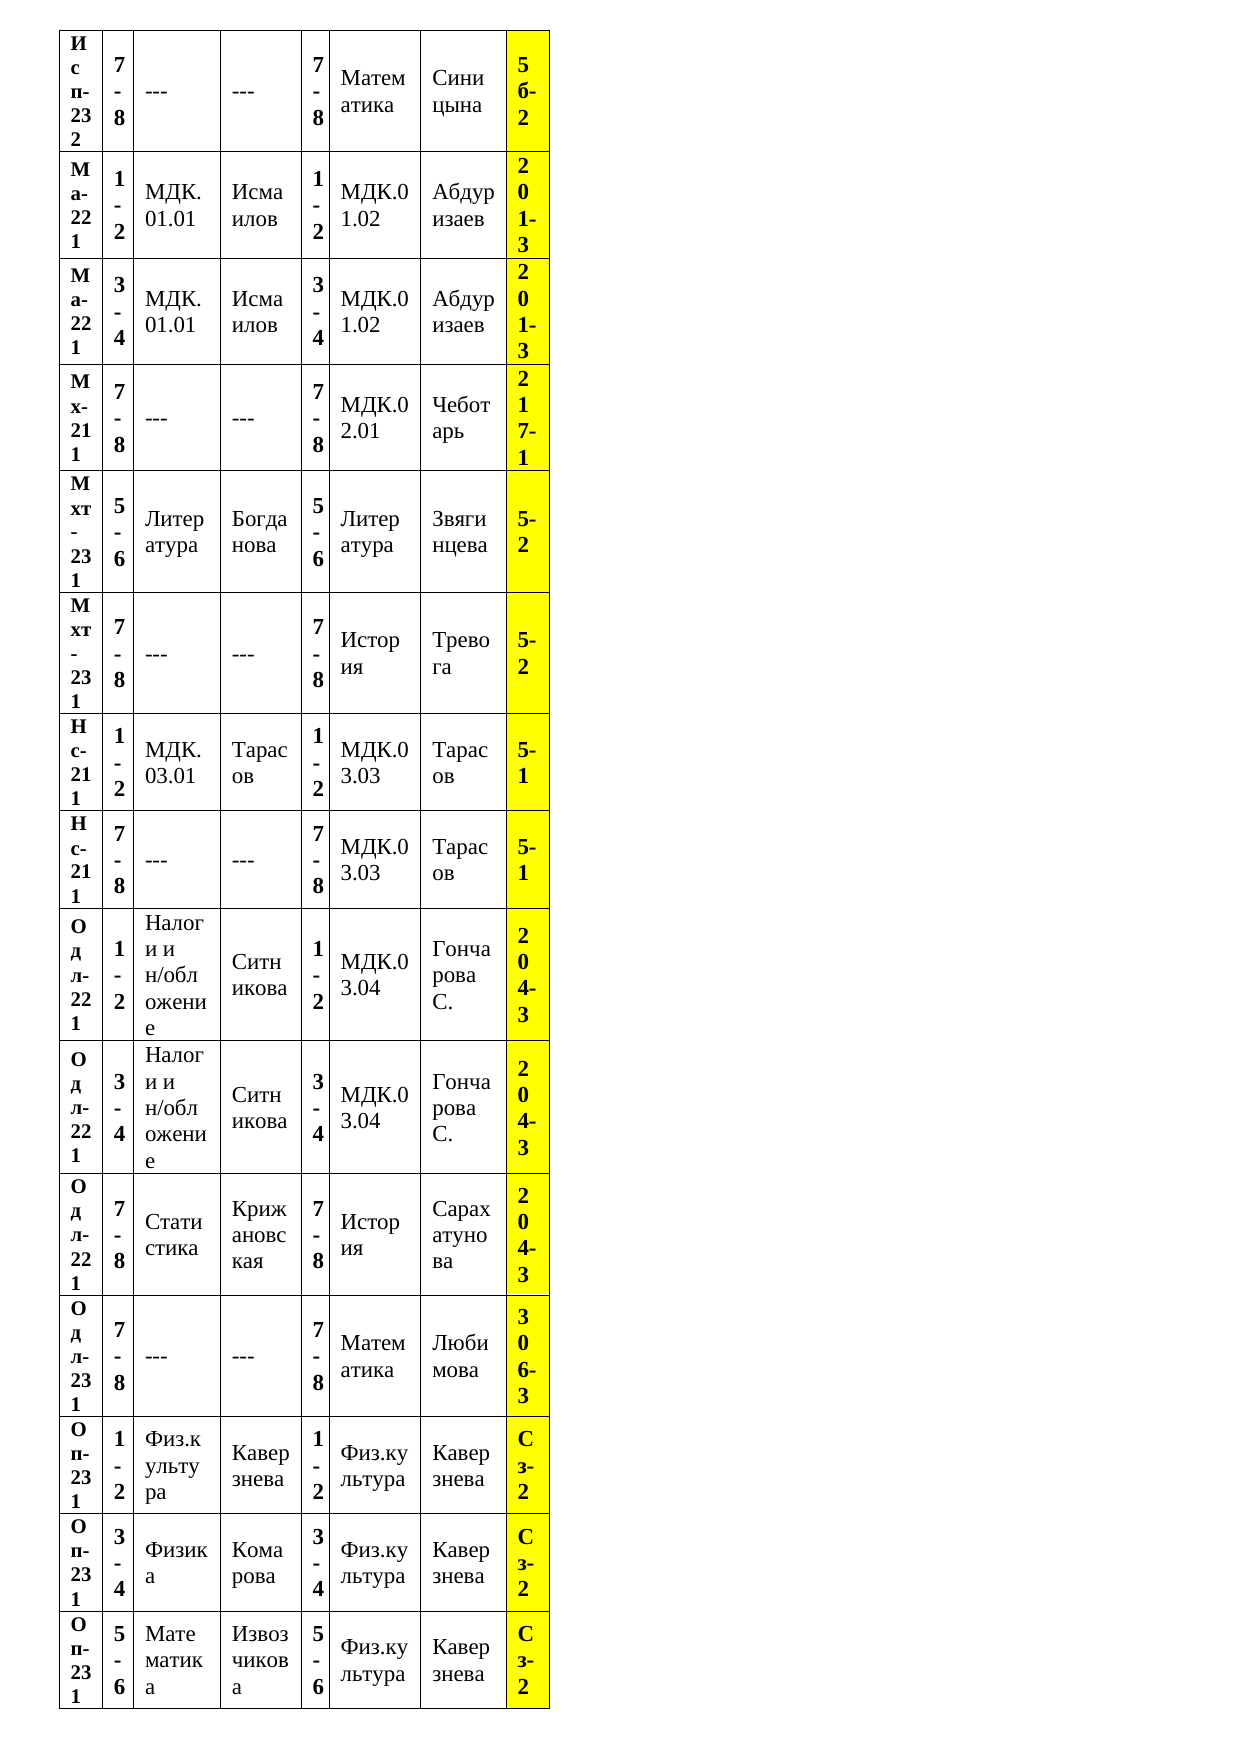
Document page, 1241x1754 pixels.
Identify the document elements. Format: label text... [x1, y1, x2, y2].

table_cell Оп-231 [60, 1612, 102, 1708]
table_cell МДК.01.01 [134, 259, 220, 364]
table_cell Физ.культура [134, 1417, 220, 1513]
table_cell --- [221, 593, 301, 713]
table_cell 7-8 [302, 1174, 329, 1294]
table_cell Абдуризаев [421, 152, 506, 257]
table_cell Мхт-231 [60, 471, 102, 592]
table_cell 1-2 [302, 909, 329, 1040]
table_cell 7-8 [103, 1296, 133, 1416]
table_cell Исмаилов [221, 152, 301, 257]
table_cell Сарахатунова [421, 1174, 506, 1294]
table_cell --- [134, 31, 220, 151]
table_cell 3-4 [302, 1514, 329, 1611]
table_cell 1-2 [103, 909, 133, 1040]
table_cell 201-3 [507, 259, 549, 364]
table_cell 7-8 [103, 365, 133, 470]
table_cell 1-2 [302, 1417, 329, 1513]
table_cell Сз-2 [507, 1417, 549, 1513]
table_cell Тревога [421, 593, 506, 713]
table_cell МДК.03.03 [330, 811, 420, 908]
table_cell Гончарова С. [421, 1041, 506, 1173]
table_cell 3-4 [103, 1041, 133, 1173]
table_cell Богданова [221, 471, 301, 592]
table_cell 1-2 [103, 714, 133, 810]
table_cell 3-4 [103, 1514, 133, 1611]
table_cell 201-3 [507, 152, 549, 257]
table_cell Гончарова С. [421, 909, 506, 1040]
table_cell Налоги и н/обложение [134, 909, 220, 1040]
table_cell Налоги и н/обложение [134, 1041, 220, 1173]
table_cell 7-8 [103, 1174, 133, 1294]
table_cell Тарасов [221, 714, 301, 810]
table_cell Ситникова [221, 909, 301, 1040]
table_cell 7-8 [302, 811, 329, 908]
table_cell Синицына [421, 31, 506, 151]
table_cell 1-2 [103, 152, 133, 257]
table_cell МДК.03.01 [134, 714, 220, 810]
table_cell Нс-211 [60, 811, 102, 908]
table_cell Чеботарь [421, 365, 506, 470]
table_cell --- [221, 811, 301, 908]
table_cell 5-1 [507, 811, 549, 908]
table_cell 217-1 [507, 365, 549, 470]
table_cell 7-8 [103, 31, 133, 151]
table_cell Любимова [421, 1296, 506, 1416]
table_cell 1-2 [103, 1417, 133, 1513]
table_cell Ма-221 [60, 152, 102, 257]
table_cell Тарасов [421, 811, 506, 908]
table_cell Исп-232 [60, 31, 102, 151]
table_cell Крижановская [221, 1174, 301, 1294]
table_cell Абдуризаев [421, 259, 506, 364]
table_cell Каверзнева [421, 1612, 506, 1708]
table_cell Одл-221 [60, 1041, 102, 1173]
table_cell --- [221, 1296, 301, 1416]
table_cell МДК.03.04 [330, 1041, 420, 1173]
table_cell МДК.01.02 [330, 152, 420, 257]
table_cell МДК.01.01 [134, 152, 220, 257]
table_cell История [330, 1174, 420, 1294]
table_cell 3-4 [302, 259, 329, 364]
table_cell 3-4 [103, 259, 133, 364]
table_cell Оп-231 [60, 1417, 102, 1513]
table_cell Ма-221 [60, 259, 102, 364]
table_cell Одл-221 [60, 909, 102, 1040]
table_cell 7-8 [103, 811, 133, 908]
table_cell Мх-211 [60, 365, 102, 470]
table_cell 7-8 [302, 593, 329, 713]
table_cell 5б-2 [507, 31, 549, 151]
table_cell Физ.культура [330, 1612, 420, 1708]
table_cell --- [134, 1296, 220, 1416]
table_cell Извозчикова [221, 1612, 301, 1708]
table_cell Тарасов [421, 714, 506, 810]
table_cell Физика [134, 1514, 220, 1611]
table_cell Ситникова [221, 1041, 301, 1173]
table_cell Каверзнева [421, 1514, 506, 1611]
table_cell 5-6 [302, 471, 329, 592]
table_cell 204-3 [507, 1041, 549, 1173]
table_cell Звягинцева [421, 471, 506, 592]
table_cell Одл-221 [60, 1174, 102, 1294]
table_cell 3-4 [302, 1041, 329, 1173]
table_cell 204-3 [507, 909, 549, 1040]
table_cell Каверзнева [421, 1417, 506, 1513]
table_cell Математика [330, 1296, 420, 1416]
table_cell Одл-231 [60, 1296, 102, 1416]
table_cell Исмаилов [221, 259, 301, 364]
table_cell --- [134, 365, 220, 470]
table_cell --- [134, 811, 220, 908]
table_cell 7-8 [103, 593, 133, 713]
table_cell --- [221, 31, 301, 151]
table_cell Сз-2 [507, 1514, 549, 1611]
table_cell 5-2 [507, 593, 549, 713]
table_cell 1-2 [302, 714, 329, 810]
table_cell Литература [330, 471, 420, 592]
table_cell Математика [330, 31, 420, 151]
table_cell МДК.02.01 [330, 365, 420, 470]
table_cell МДК.01.02 [330, 259, 420, 364]
table_cell --- [221, 365, 301, 470]
table_cell Математика [134, 1612, 220, 1708]
table_cell 306-3 [507, 1296, 549, 1416]
table_cell Литература [134, 471, 220, 592]
table_cell 1-2 [302, 152, 329, 257]
table_cell МДК.03.03 [330, 714, 420, 810]
table_cell Физ.культура [330, 1417, 420, 1513]
table_cell 7-8 [302, 365, 329, 470]
table_cell Статистика [134, 1174, 220, 1294]
table_cell 5-2 [507, 471, 549, 592]
table_cell 5-6 [103, 471, 133, 592]
table_cell Физ.культура [330, 1514, 420, 1611]
table_cell 7-8 [302, 31, 329, 151]
table_cell 5-1 [507, 714, 549, 810]
table_cell МДК.03.04 [330, 909, 420, 1040]
table_cell Комарова [221, 1514, 301, 1611]
table_cell Сз-2 [507, 1612, 549, 1708]
table_cell 5-6 [103, 1612, 133, 1708]
table_cell 5-6 [302, 1612, 329, 1708]
table_cell Каверзнева [221, 1417, 301, 1513]
table_cell Нс-211 [60, 714, 102, 810]
table_cell Оп-231 [60, 1514, 102, 1611]
table_cell 204-3 [507, 1174, 549, 1294]
table_cell Мхт-231 [60, 593, 102, 713]
table_cell --- [134, 593, 220, 713]
table_cell История [330, 593, 420, 713]
table_cell 7-8 [302, 1296, 329, 1416]
